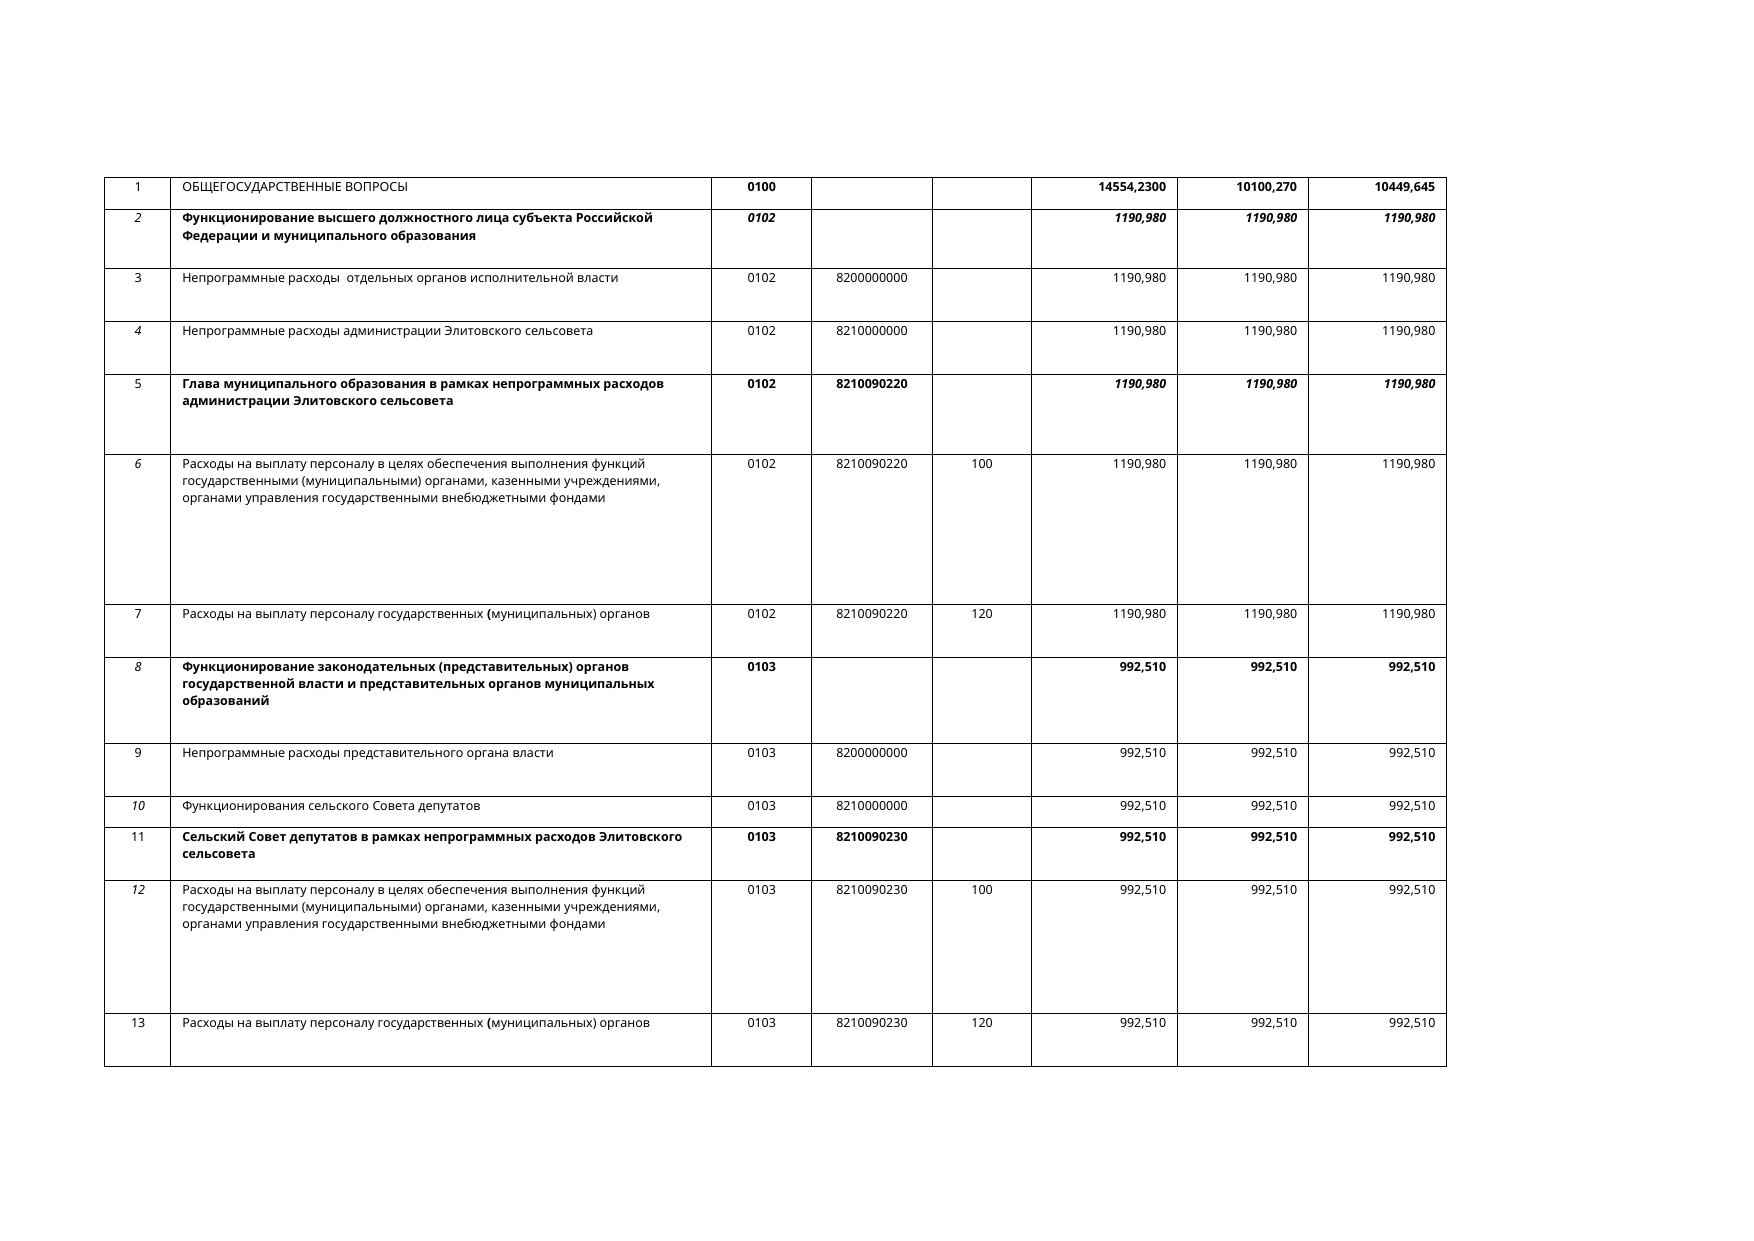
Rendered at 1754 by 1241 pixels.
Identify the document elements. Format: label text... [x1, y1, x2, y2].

table_cell 1190,980 [1032, 455, 1177, 604]
table_cell 7 [105, 605, 170, 657]
table_cell 992,510 [1178, 1014, 1308, 1066]
table_cell 1190,980 [1032, 605, 1177, 657]
table_cell 8210090220 [812, 375, 932, 454]
table_cell [933, 322, 1031, 374]
table_cell 120 [933, 1014, 1031, 1066]
table_cell Расходы на выплату персоналу государственных (муниципальных) органов [171, 605, 711, 657]
table_cell 0103 [712, 797, 811, 827]
table_cell 8210090230 [812, 828, 932, 880]
table_cell 992,510 [1032, 1014, 1177, 1066]
table_cell 13 [105, 1014, 170, 1066]
table_cell 1190,980 [1178, 269, 1308, 321]
table_cell 0103 [712, 881, 811, 1013]
table_cell 1190,980 [1032, 322, 1177, 374]
table_cell [933, 269, 1031, 321]
table_cell 8210090220 [812, 455, 932, 604]
table_cell 992,510 [1032, 881, 1177, 1013]
table_cell 120 [933, 605, 1031, 657]
table_cell 100 [933, 455, 1031, 604]
table_cell 4 [105, 322, 170, 374]
table_cell 992,510 [1309, 881, 1446, 1013]
table_cell Непрограммные расходы администрации Элитовского сельсовета [171, 322, 711, 374]
table_cell 8210090220 [812, 605, 932, 657]
table_cell 0103 [712, 744, 811, 796]
table_cell Функционирование высшего должностного лица субъекта Российской Федерации и муниципального образования [171, 210, 711, 268]
table_cell Расходы на выплату персоналу в целях обеспечения выполнения функций государственными (муниципальными) органами, казенными учреждениями, органами управления государственными внебюджетными фондами [171, 455, 711, 604]
table_cell [933, 744, 1031, 796]
table_cell 0100 [712, 178, 811, 208]
table_cell 8 [105, 658, 170, 743]
table_cell 992,510 [1178, 658, 1308, 743]
table_cell 1190,980 [1032, 375, 1177, 454]
table_cell 992,510 [1178, 828, 1308, 880]
table_cell 1190,980 [1178, 605, 1308, 657]
table_cell 1 [105, 178, 170, 208]
table_cell 992,510 [1178, 881, 1308, 1013]
table_cell 1190,980 [1032, 210, 1177, 268]
table_cell 10100,270 [1178, 178, 1308, 208]
table_cell [812, 658, 932, 743]
table_cell Непрограммные расходы представительного органа власти [171, 744, 711, 796]
table_cell 992,510 [1309, 828, 1446, 880]
table_cell [933, 797, 1031, 827]
table_cell 1190,980 [1178, 375, 1308, 454]
table_cell [933, 178, 1031, 208]
table_cell 992,510 [1032, 797, 1177, 827]
table_cell 8210000000 [812, 797, 932, 827]
table_cell 1190,980 [1309, 375, 1446, 454]
table_cell 100 [933, 881, 1031, 1013]
table_cell 8210090230 [812, 1014, 932, 1066]
table_cell 992,510 [1032, 744, 1177, 796]
table_cell 992,510 [1178, 797, 1308, 827]
table_cell 992,510 [1309, 744, 1446, 796]
table_cell 0102 [712, 269, 811, 321]
table_cell 992,510 [1309, 797, 1446, 827]
table_cell Непрограммные расходы отдельных органов исполнительной власти [171, 269, 711, 321]
table_cell [933, 210, 1031, 268]
table_cell [812, 210, 932, 268]
table_cell Расходы на выплату персоналу в целях обеспечения выполнения функций государственными (муниципальными) органами, казенными учреждениями, органами управления государственными внебюджетными фондами [171, 881, 711, 1013]
table_cell Глава муниципального образования в рамках непрограммных расходов администрации Элитовского сельсовета [171, 375, 711, 454]
table_cell 992,510 [1309, 1014, 1446, 1066]
table_cell Расходы на выплату персоналу государственных (муниципальных) органов [171, 1014, 711, 1066]
table_cell Сельский Совет депутатов в рамках непрограммных расходов Элитовского сельсовета [171, 828, 711, 880]
table_cell 1190,980 [1178, 210, 1308, 268]
table_cell 1190,980 [1178, 455, 1308, 604]
table_cell Функционирование законодательных (представительных) органов государственной власти и представительных органов муниципальных образований [171, 658, 711, 743]
table_cell [933, 828, 1031, 880]
table_cell 0103 [712, 1014, 811, 1066]
table_cell 0102 [712, 375, 811, 454]
table_cell 1190,980 [1309, 322, 1446, 374]
table_cell 11 [105, 828, 170, 880]
table_cell [933, 658, 1031, 743]
table_cell 1190,980 [1309, 210, 1446, 268]
table_cell 1190,980 [1309, 605, 1446, 657]
table_cell 0102 [712, 605, 811, 657]
table_cell 8200000000 [812, 269, 932, 321]
table_cell 992,510 [1032, 658, 1177, 743]
table_cell 9 [105, 744, 170, 796]
table_cell [812, 178, 932, 208]
table_cell 2 [105, 210, 170, 268]
table_cell 6 [105, 455, 170, 604]
table_cell 1190,980 [1178, 322, 1308, 374]
table_cell 992,510 [1178, 744, 1308, 796]
table_cell 992,510 [1032, 828, 1177, 880]
table_cell 8210090230 [812, 881, 932, 1013]
table_cell 10 [105, 797, 170, 827]
table_cell 992,510 [1309, 658, 1446, 743]
table_cell 14554,2300 [1032, 178, 1177, 208]
table_cell 12 [105, 881, 170, 1013]
table_cell 8200000000 [812, 744, 932, 796]
table_cell ОБЩЕГОСУДАРСТВЕННЫЕ ВОПРОСЫ [171, 178, 711, 208]
table_cell 5 [105, 375, 170, 454]
table_cell 0102 [712, 455, 811, 604]
table_cell 10449,645 [1309, 178, 1446, 208]
table_cell 0102 [712, 322, 811, 374]
table_cell 1190,980 [1032, 269, 1177, 321]
table_cell 1190,980 [1309, 455, 1446, 604]
table_cell 0103 [712, 658, 811, 743]
table_cell 3 [105, 269, 170, 321]
table_cell 8210000000 [812, 322, 932, 374]
table_cell 0102 [712, 210, 811, 268]
table_cell Функционирования сельского Совета депутатов [171, 797, 711, 827]
table_cell 1190,980 [1309, 269, 1446, 321]
table_cell [933, 375, 1031, 454]
table_cell 0103 [712, 828, 811, 880]
